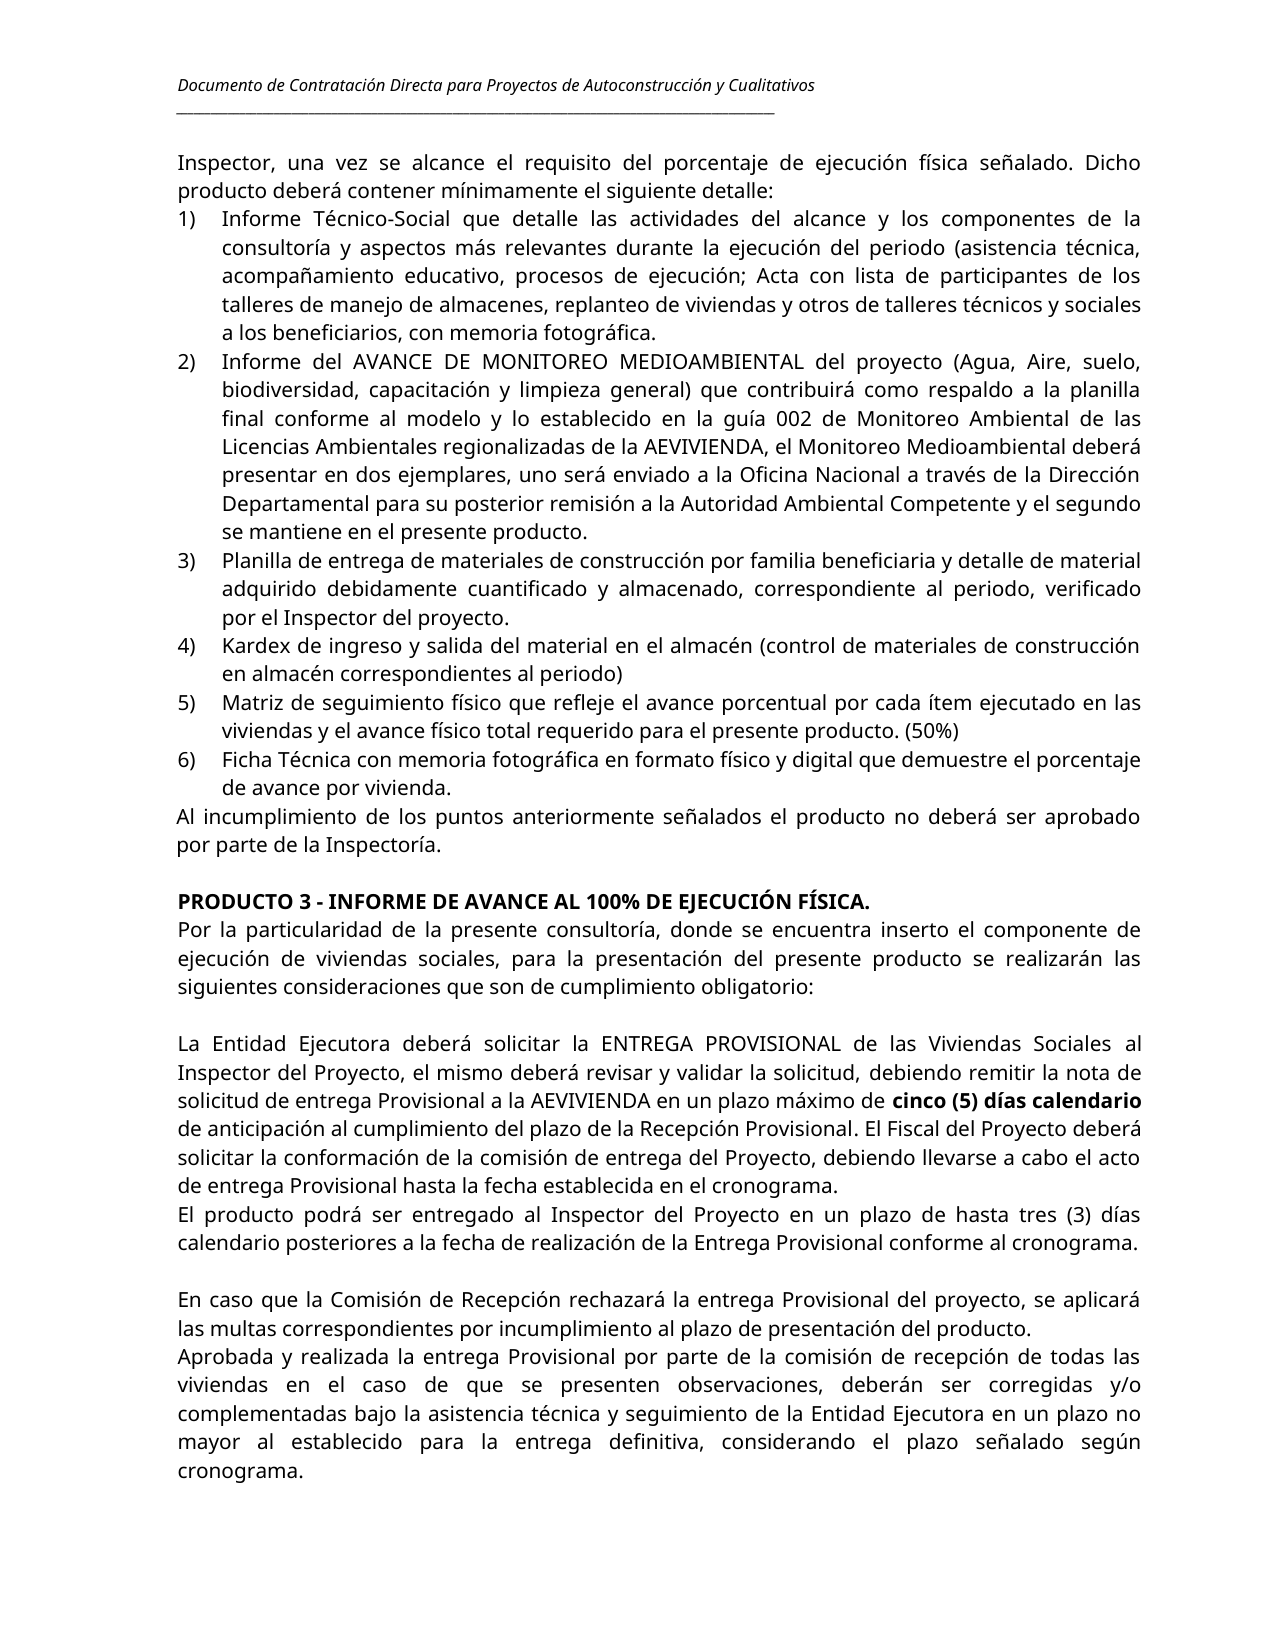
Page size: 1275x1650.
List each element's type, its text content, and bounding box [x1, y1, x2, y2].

list Ficha Técnica con memoria fotográfica en formato físico y digital que demuestre el porcentaje de avance por vivienda. [177, 745, 1142, 802]
text Aprobada y realizada la entrega Provisional por parte de la comisión de recepción de todas las viviendas en el caso de que se presenten observaciones, deberán ser corregidas y/o complementadas bajo la asistencia técnica y seguimiento de la Entidad Ejecutora en un plazo no mayor al establecido para la entrega definitiva, considerando el plazo señalado según cronograma. [177, 1342, 1142, 1484]
list Informe del AVANCE DE MONITOREO MEDIOAMBIENTAL del proyecto (Agua, Aire, suelo, biodiversidad, capacitación y limpieza general) que contribuirá como respaldo a la planilla final conforme al modelo y lo establecido en la guía 002 de Monitoreo Ambiental de las Licencias Ambientales regionalizadas de la AEVIVIENDA, el Monitoreo Medioambiental deberá presentar en dos ejemplares, uno será enviado a la Oficina Nacional a través de la Dirección Departamental para su posterior remisión a la Autoridad Ambiental Competente y el segundo se mantiene en el presente producto. [177, 347, 1142, 546]
list Matriz de seguimiento físico que refleje el avance porcentual por cada ítem ejecutado en las viviendas y el avance físico total requerido para el presente producto. (50%) [177, 688, 1142, 745]
text La Entidad Ejecutora deberá solicitar la ENTREGA PROVISIONAL de las Viviendas Sociales al Inspector del Proyecto, el mismo deberá revisar y validar la solicitud, debiendo remitir la nota de solicitud de entrega Provisional a la AEVIVIENDA en un plazo máximo de cinco (5) días calendario de anticipación al cumplimiento del plazo de la Recepción Provisional. El Fiscal del Proyecto deberá solicitar la conformación de la comisión de entrega del Proyecto, debiendo llevarse a cabo el acto de entrega Provisional hasta la fecha establecida en el cronograma. [177, 1029, 1142, 1200]
text El producto podrá ser entregado al Inspector del Proyecto en un plazo de hasta tres (3) días calendario posteriores a la fecha de realización de la Entrega Provisional conforme al cronograma. [177, 1200, 1142, 1257]
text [177, 148, 1142, 204]
list Kardex de ingreso y salida del material en el almacén (control de materiales de construcción en almacén correspondientes al periodo) [177, 631, 1142, 688]
text En caso que la Comisión de Recepción rechazará la entrega Provisional del proyecto, se aplicará las multas correspondientes por incumplimiento al plazo de presentación del producto. [177, 1285, 1142, 1342]
text PRODUCTO 3 - INFORME DE AVANCE AL 100% DE EJECUCIÓN FÍSICA. [177, 887, 1142, 916]
list Planilla de entrega de materiales de construcción por familia beneficiaria y detalle de material adquirido debidamente cuantificado y almacenado, correspondiente al periodo, verificado por el Inspector del proyecto. [177, 546, 1142, 631]
list Informe Técnico-Social que detalle las actividades del alcance y los componentes de la consultoría y aspectos más relevantes durante la ejecución del periodo (asistencia técnica, acompañamiento educativo, procesos de ejecución; Acta con lista de participantes de los talleres de manejo de almacenes, replanteo de viviendas y otros de talleres técnicos y sociales a los beneficiarios, con memoria fotográfica. [177, 204, 1142, 347]
text Al incumplimiento de los puntos anteriormente señalados el producto no deberá ser aprobado por parte de la Inspectoría. [176, 802, 1142, 859]
text Por la particularidad de la presente consultoría, donde se encuentra inserto el componente de ejecución de viviendas sociales, para la presentación del presente producto se realizarán las siguientes consideraciones que son de cumplimiento obligatorio: [177, 916, 1142, 1001]
